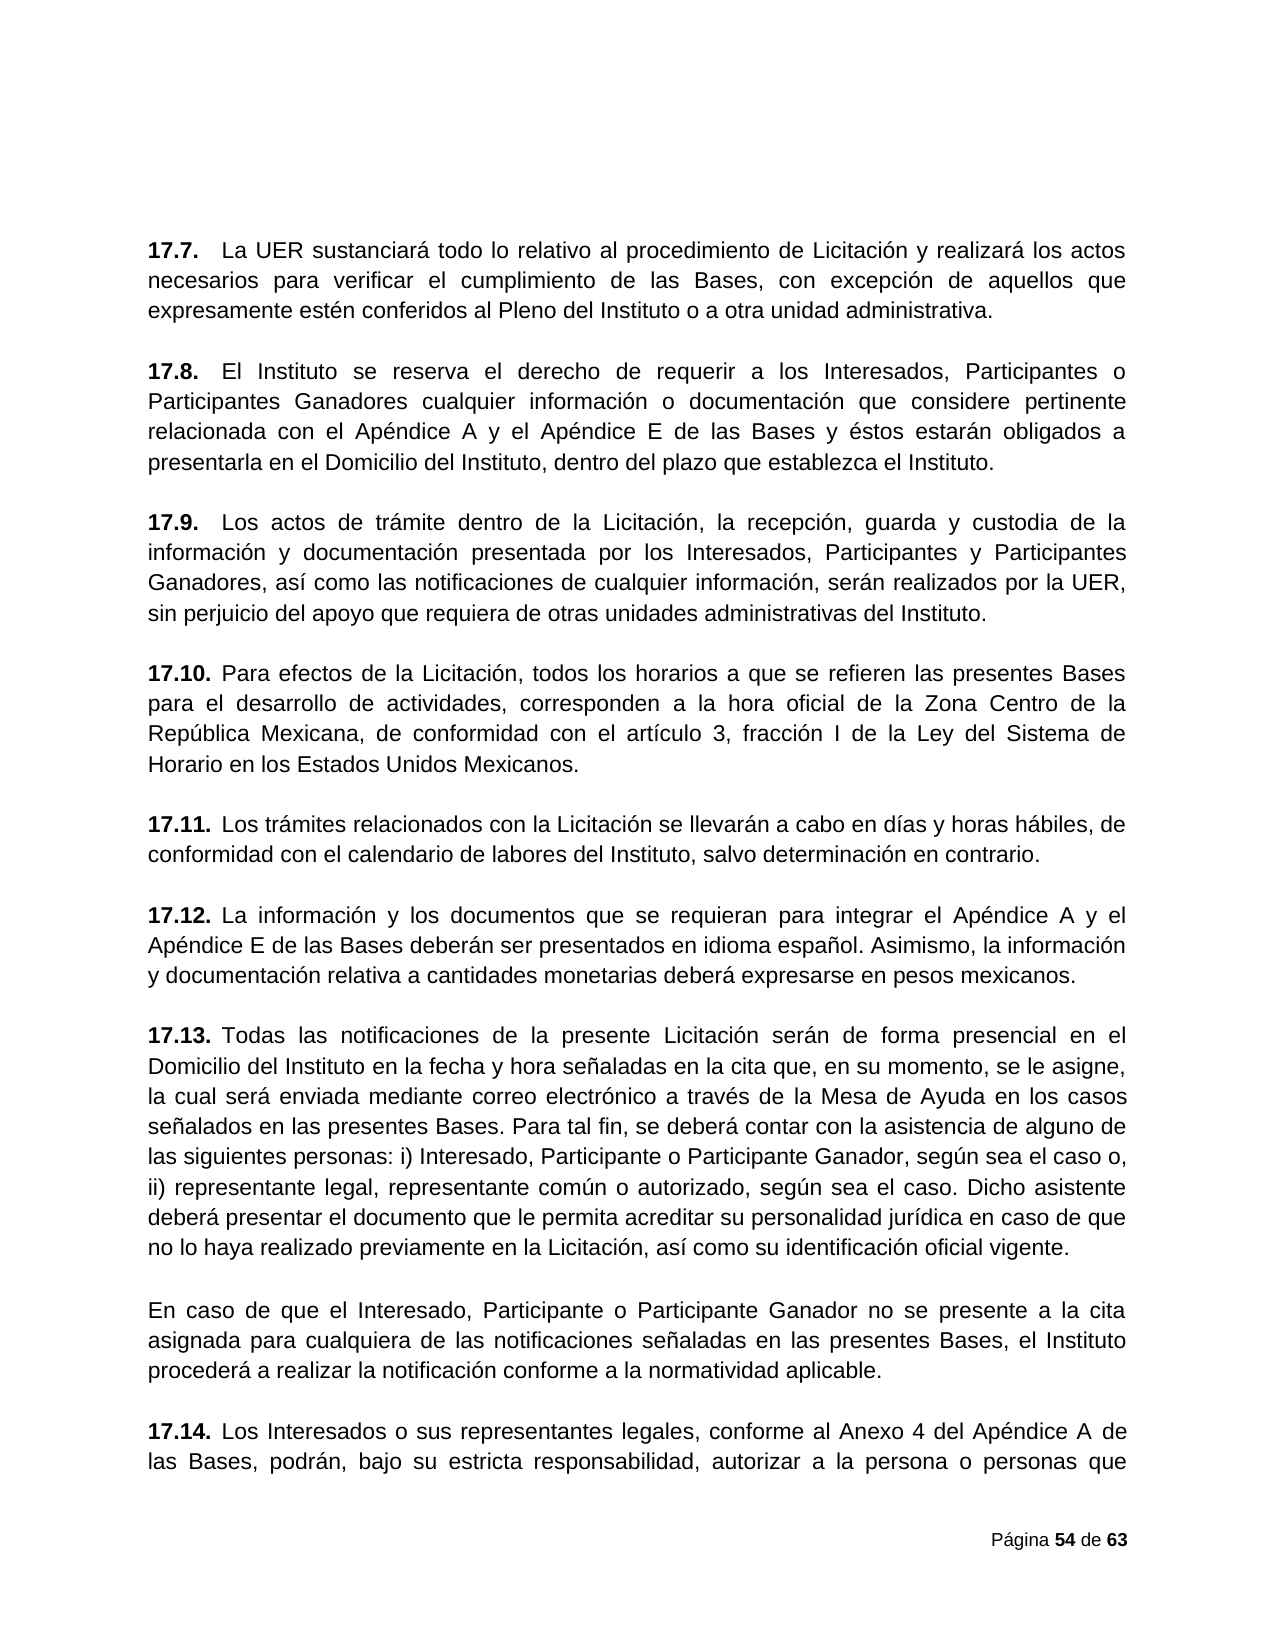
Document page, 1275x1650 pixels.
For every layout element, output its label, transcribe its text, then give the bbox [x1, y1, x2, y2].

list Los trámites relacionados con la Licitación se llevarán a cabo en días y horas hábiles, de conformidad con el calendario de labores del Instituto, salvo determinación en contrario. [148, 811, 1127, 867]
list La UER sustanciará todo lo relativo al procedimiento de Licitación y realizará los actos necesarios para verificar el cumplimiento de las Bases, con excepción de aquellos que expresamente estén conferidos al Pleno del Instituto o a otra unidad administrativa. [148, 237, 1127, 324]
list El Instituto se reserva el derecho de requerir a los Interesados, Participantes o Participantes Ganadores cualquier información o documentación que considere pertinente relacionada con el Apéndice A y el Apéndice E de las Bases y éstos estarán obligados a presentarla en el Domicilio del Instituto, dentro del plazo que establezca el Instituto. [148, 358, 1127, 475]
list Para efectos de la Licitación, todos los horarios a que se refieren las presentes Bases para el desarrollo de actividades, corresponden a la hora oficial de la Zona Centro de la República Mexicana, de conformidad con el artículo 3, fracción I de la Ley del Sistema de Horario en los Estados Unidos Mexicanos. [148, 660, 1127, 777]
list Los actos de trámite dentro de la Licitación, la recepción, guarda y custodia de la información y documentación presentada por los Interesados, Participantes y Participantes Ganadores, así como las notificaciones de cualquier información, serán realizados por la UER, sin perjuicio del apoyo que requiera de otras unidades administrativas del Instituto. [148, 509, 1127, 626]
list La información y los documentos que se requieran para integrar el Apéndice A y el Apéndice E de las Bases deberán ser presentados en idioma español. Asimismo, la información y documentación relativa a cantidades monetarias deberá expresarse en pesos mexicanos. [148, 902, 1127, 988]
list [148, 1418, 1127, 1474]
list Todas las notificaciones de la presente Licitación serán de forma presencial en el Domicilio del Instituto en la fecha y hora señaladas en la cita que, en su momento, se le asigne, la cual será enviada mediante correo electrónico a través de la Mesa de Ayuda en los casos señalados en las presentes Bases. Para tal fin, se deberá contar con la asistencia de alguno de las siguientes personas: i) Interesado, Participante o Participante Ganador, según sea el caso o, ii) representante legal, representante común o autorizado, según sea el caso. Dicho asistente deberá presentar el documento que le permita acreditar su personalidad jurídica en caso de que no lo haya realizado previamente en la Licitación, así como su identificación oficial vigente. [148, 1022, 1127, 1260]
list En caso de que el Interesado, Participante o Participante Ganador no se presente a la cita asignada para cualquiera de las notificaciones señaladas en las presentes Bases, el Instituto procederá a realizar la notificación conforme a la normatividad aplicable. [148, 1297, 1127, 1384]
